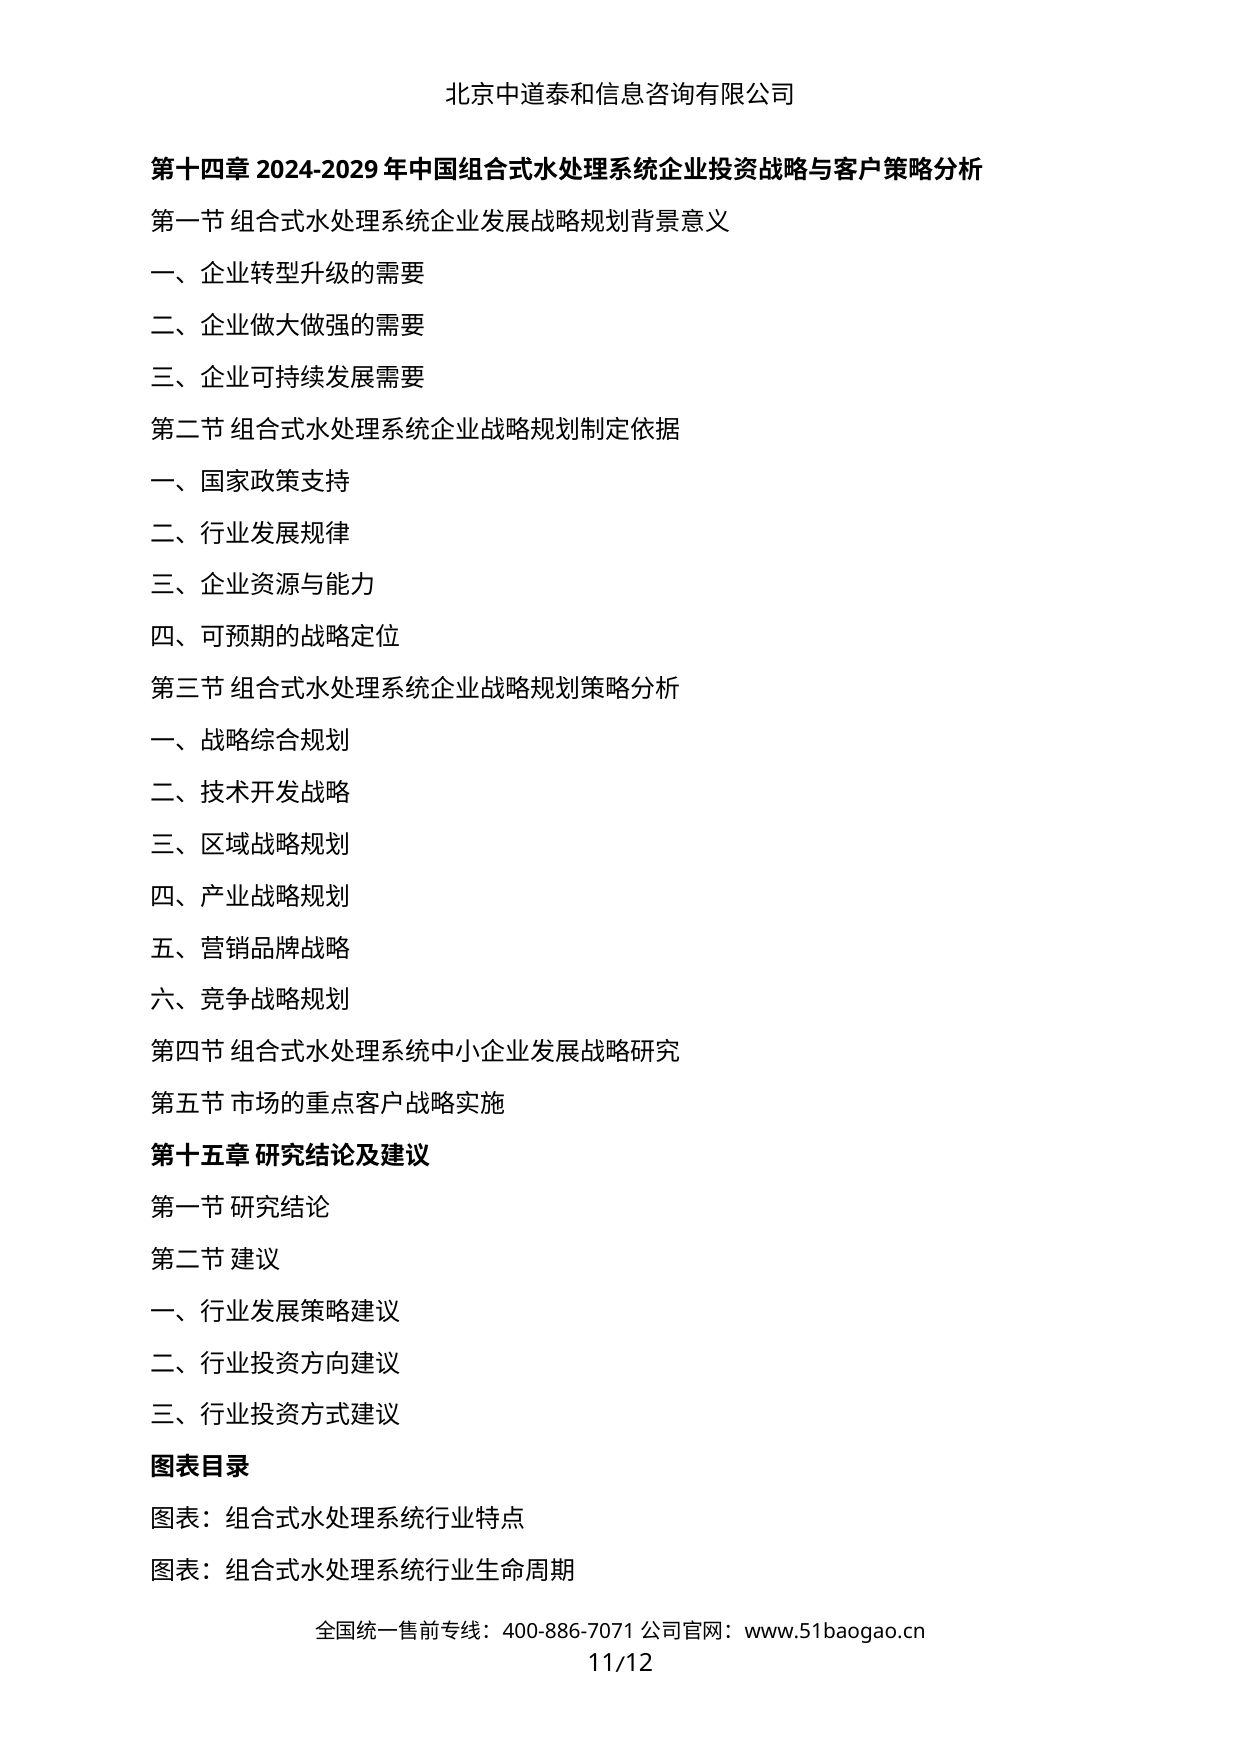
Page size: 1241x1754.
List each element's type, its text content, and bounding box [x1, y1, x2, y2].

text 第二节 建议 [150, 1239, 1090, 1276]
text 第二节 组合式水处理系统企业战略规划制定依据 [150, 409, 1090, 446]
text 二、企业做大做强的需要 [150, 306, 1090, 342]
text 二、行业投资方向建议 [150, 1343, 1090, 1379]
text 六、竞争战略规划 [150, 980, 1090, 1016]
text 三、企业资源与能力 [150, 565, 1090, 601]
text 三、区域战略规划 [150, 824, 1090, 861]
text 图表：组合式水处理系统行业特点 [150, 1499, 1090, 1535]
text 一、企业转型升级的需要 [150, 254, 1090, 290]
text 第五节 市场的重点客户战略实施 [150, 1084, 1090, 1120]
text 图表：组合式水处理系统行业生命周期 [150, 1551, 1090, 1587]
text 一、行业发展策略建议 [150, 1291, 1090, 1327]
text 第十四章 2024-2029年中国组合式水处理系统企业投资战略与客户策略分析 [150, 150, 1090, 186]
text 五、营销品牌战略 [150, 928, 1090, 964]
text 三、企业可持续发展需要 [150, 357, 1090, 394]
text 二、行业发展规律 [150, 513, 1090, 549]
text 第三节 组合式水处理系统企业战略规划策略分析 [150, 669, 1090, 705]
text 第一节 组合式水处理系统企业发展战略规划背景意义 [150, 202, 1090, 238]
text 四、可预期的战略定位 [150, 617, 1090, 653]
text 一、战略综合规划 [150, 721, 1090, 757]
text 图表目录 [150, 1447, 1090, 1483]
text 四、产业战略规划 [150, 876, 1090, 912]
text 第四节 组合式水处理系统中小企业发展战略研究 [150, 1032, 1090, 1068]
text 二、技术开发战略 [150, 772, 1090, 809]
text 第十五章 研究结论及建议 [150, 1136, 1090, 1172]
text 一、国家政策支持 [150, 461, 1090, 497]
text 三、行业投资方式建议 [150, 1395, 1090, 1431]
text 第一节 研究结论 [150, 1187, 1090, 1224]
